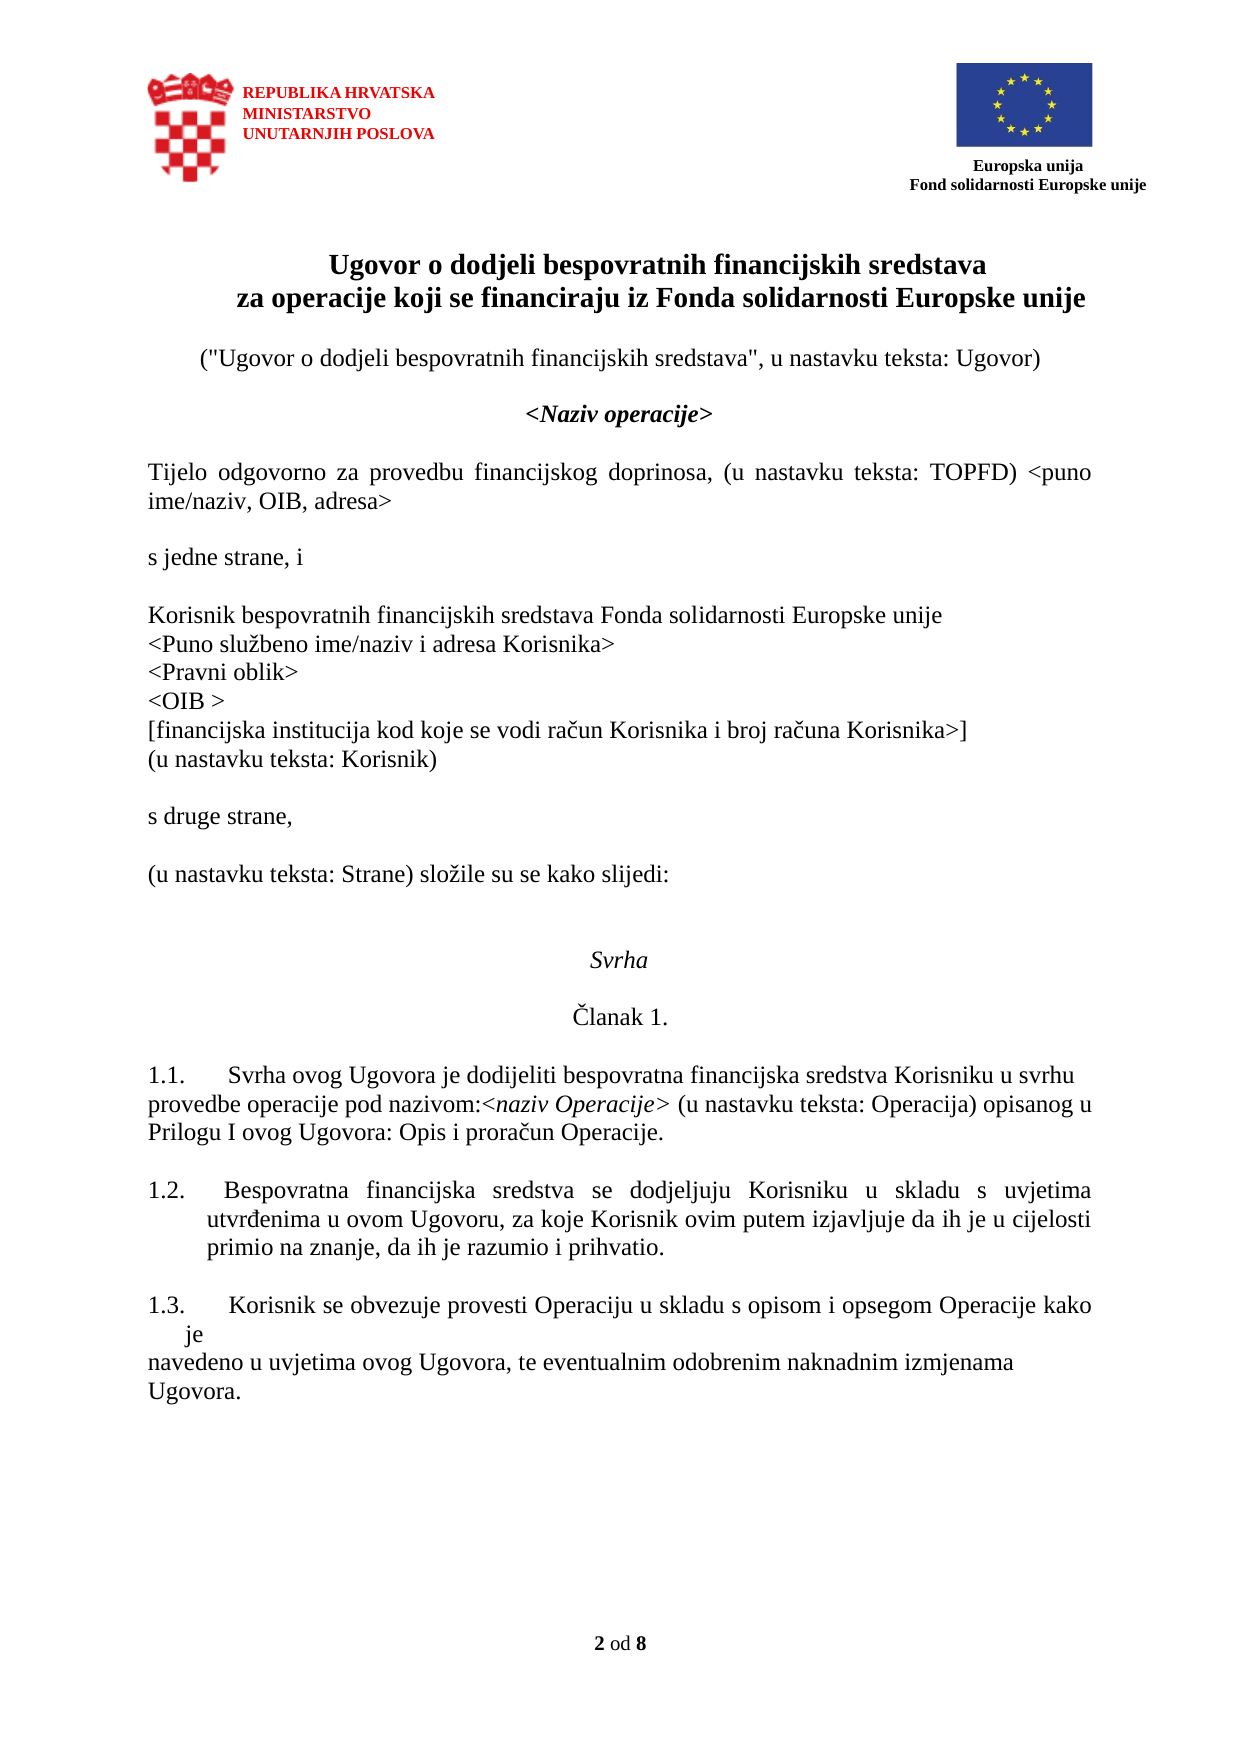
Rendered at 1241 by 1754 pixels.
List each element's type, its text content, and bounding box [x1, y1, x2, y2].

text Korisnik bespovratnih financijskih sredstava Fonda solidarnosti Europske unije [148, 600, 1093, 629]
text (u nastavku teksta: Strane) složile su se kako slijedi: [148, 859, 1093, 887]
text (u nastavku teksta: Korisnik) [148, 744, 1093, 772]
text Svrha [148, 945, 1093, 974]
text s jedne strane, i [148, 542, 1093, 571]
list Korisnik se obvezuje provesti Operaciju u skladu s opisom i opsegom Operacije kako je [148, 1290, 1093, 1347]
text s druge strane, [148, 801, 1093, 830]
list Svrha ovog Ugovora je dodijeliti bespovratna financijska sredstva Korisniku u svrhu [148, 1060, 1093, 1089]
picture [147, 73, 237, 190]
text <Naziv operacije> [148, 399, 1093, 428]
text <Pravni oblik> [148, 657, 1093, 686]
text navedeno u uvjetima ovog Ugovora, te eventualnim odobrenim naknadnim izmjenama [148, 1347, 1093, 1376]
list Bespovratna financijska sredstva se dodjeljuju Korisniku u skladu s uvjetima utvrđenima u ovom Ugovoru, za koje Korisnik ovim putem izjavljuje da ih je u cijelosti primio na znanje, da ih je razumio i prihvatio. [148, 1175, 1093, 1261]
text <OIB > [148, 686, 1093, 715]
text Ugovor o dodjeli bespovratnih financijskih sredstava [223, 247, 1093, 280]
text provedbe operacije pod nazivom:<naziv Operacije> (u nastavku teksta: Operacija) opisanog u [148, 1089, 1093, 1117]
picture [956, 63, 1093, 148]
text <Puno službeno ime/naziv i adresa Korisnika> [148, 629, 1093, 657]
text Ugovora. [148, 1376, 1093, 1405]
text Prilogu I ovog Ugovora: Opis i proračun Operacije. [148, 1117, 1093, 1146]
text Članak 1. [148, 1002, 1093, 1031]
text za operacije koji se financiraju iz Fonda solidarnosti Europske unije [223, 280, 1093, 314]
text Tijelo odgovorno za provedbu financijskog doprinosa, (u nastavku teksta: TOPFD) <puno ime/naziv, OIB, adresa> [148, 457, 1093, 514]
text [financijska institucija kod koje se vodi račun Korisnika i broj računa Korisnika>] [148, 715, 1093, 744]
text ("Ugovor o dodjeli bespovratnih financijskih sredstava", u nastavku teksta: Ugovor) [148, 343, 1093, 371]
